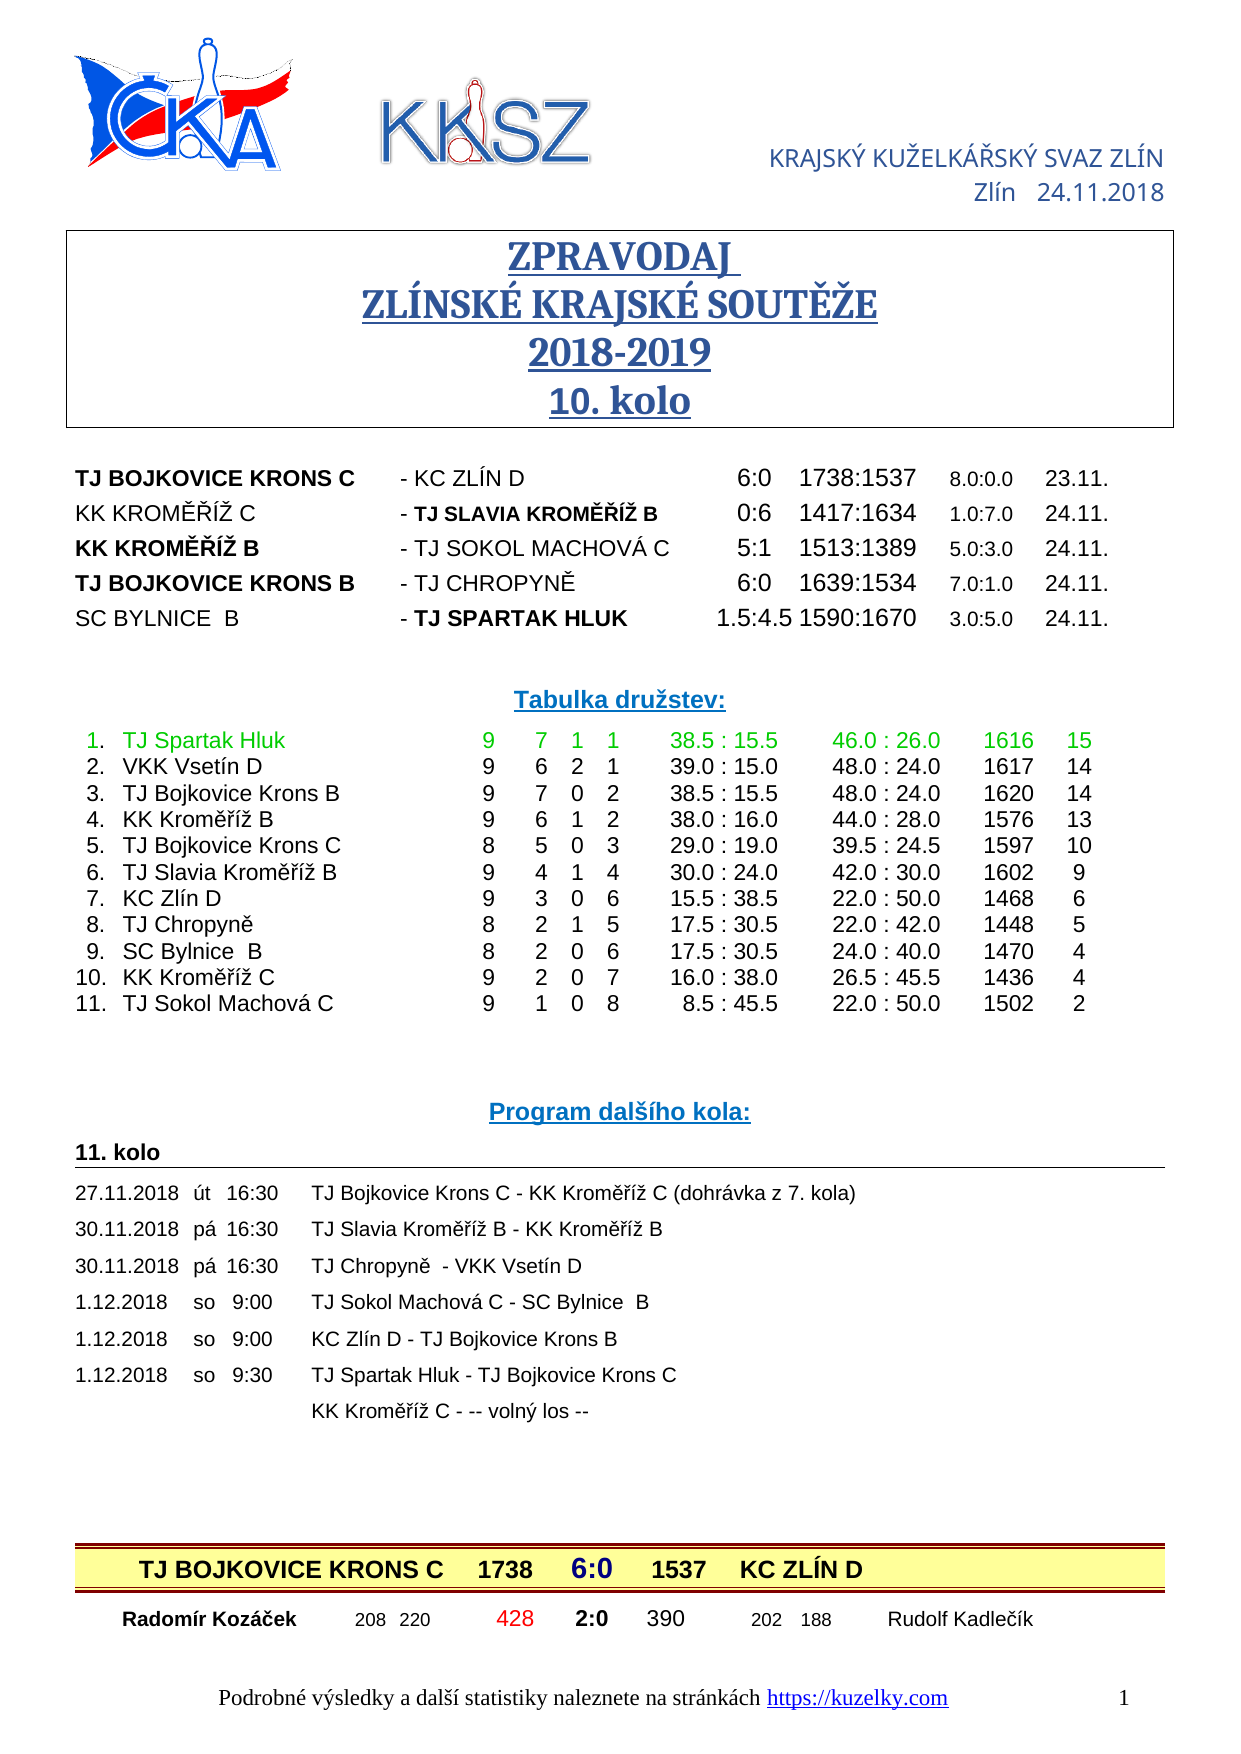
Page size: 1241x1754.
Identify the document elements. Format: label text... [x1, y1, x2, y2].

text KK Kroměříž C - TJ Slavia Kroměříž B 0:6 1417:1634 1.0:7.0 24.11. [75, 498, 1165, 527]
text 10. KK Kroměříž C 9 2 0 7 16.0 : 38.0 26.5 : 45.5 1436 4 [75, 964, 1165, 990]
text 30.11.2018 pá 16:30 TJ Chropyně - VKK Vsetín D [75, 1253, 1165, 1277]
text 3. TJ Bojkovice Krons B 9 7 0 2 38.5 : 15.5 48.0 : 24.0 1620 14 [75, 779, 1165, 806]
text TJ Bojkovice Krons C - KC Zlín D 6:0 1738:1537 8.0:0.0 23.11. [75, 463, 1165, 492]
text TJ Bojkovice Krons B - TJ Chropyně 6:0 1639:1534 7.0:1.0 24.11. [75, 568, 1165, 597]
text 4. KK Kroměříž B 9 6 1 2 38.0 : 16.0 44.0 : 28.0 1576 13 [75, 806, 1165, 832]
text 1.12.2018 so 9:00 TJ Sokol Machová C - SC Bylnice B [75, 1290, 1165, 1314]
text KK Kroměříž B - TJ Sokol Machová C 5:1 1513:1389 5.0:3.0 24.11. [75, 533, 1165, 562]
text 2. VKK Vsetín D 9 6 2 1 39.0 : 15.0 48.0 : 24.0 1617 14 [75, 753, 1165, 779]
text Zlín 24.11.2018 [75, 174, 1164, 208]
text 11. TJ Sokol Machová C 9 1 0 8 8.5 : 45.5 22.0 : 50.0 1502 2 [75, 990, 1165, 1017]
text 10. kolo [67, 374, 1173, 427]
text SC Bylnice B - TJ Spartak Hluk 1.5:4.5 1590:1670 3.0:5.0 24.11. [75, 603, 1165, 632]
text Tabulka družstev: [63, 686, 1176, 714]
text Program dalšího kola: [63, 1097, 1176, 1126]
text KRAJSKÝ KUŽELKÁŘSKÝ SVAZ ZLÍN [75, 75, 1164, 174]
text ZLÍNSKÉ KRAJSKÉ SOUTĚŽE [67, 278, 1173, 326]
picture [377, 75, 594, 168]
text 9. SC Bylnice B 8 2 0 6 17.5 : 30.5 24.0 : 40.0 1470 4 [75, 938, 1165, 964]
text Radomír Kozáček 208 220 428 2:0 390 202 188 Rudolf Kadlečík [75, 1605, 1165, 1632]
text 11. kolo [75, 1138, 1165, 1167]
text KK Kroměříž C - -- volný los -- [75, 1399, 1165, 1423]
text 2018-2019 [67, 326, 1173, 374]
text 5. TJ Bojkovice Krons C 8 5 0 3 29.0 : 19.0 39.5 : 24.5 1597 10 [75, 832, 1165, 858]
text 1.12.2018 so 9:00 KC Zlín D - TJ Bojkovice Krons B [75, 1326, 1165, 1350]
text 6. TJ Slavia Kroměříž B 9 4 1 4 30.0 : 24.0 42.0 : 30.0 1602 9 [75, 858, 1165, 885]
text 27.11.2018 út 16:30 TJ Bojkovice Krons C - KK Kroměříž C (dohrávka z 7. kola) [75, 1181, 1165, 1204]
text 1. TJ Spartak Hluk 9 7 1 1 38.5 : 15.5 46.0 : 26.0 1616 15 [75, 727, 1165, 753]
text TJ Bojkovice Krons C 1738 6:0 1537 KC Zlín D [75, 1549, 1165, 1587]
text 7. KC Zlín D 9 3 0 6 15.5 : 38.5 22.0 : 50.0 1468 6 [75, 885, 1165, 911]
text 30.11.2018 pá 16:30 TJ Slavia Kroměříž B - KK Kroměříž B [75, 1217, 1165, 1241]
text ZPRAVODAJ [67, 231, 1173, 278]
text 1.12.2018 so 9:30 TJ Spartak Hluk - TJ Bojkovice Krons C [75, 1363, 1165, 1387]
text 8. TJ Chropyně 8 2 1 5 17.5 : 30.5 22.0 : 42.0 1448 5 [75, 911, 1165, 938]
